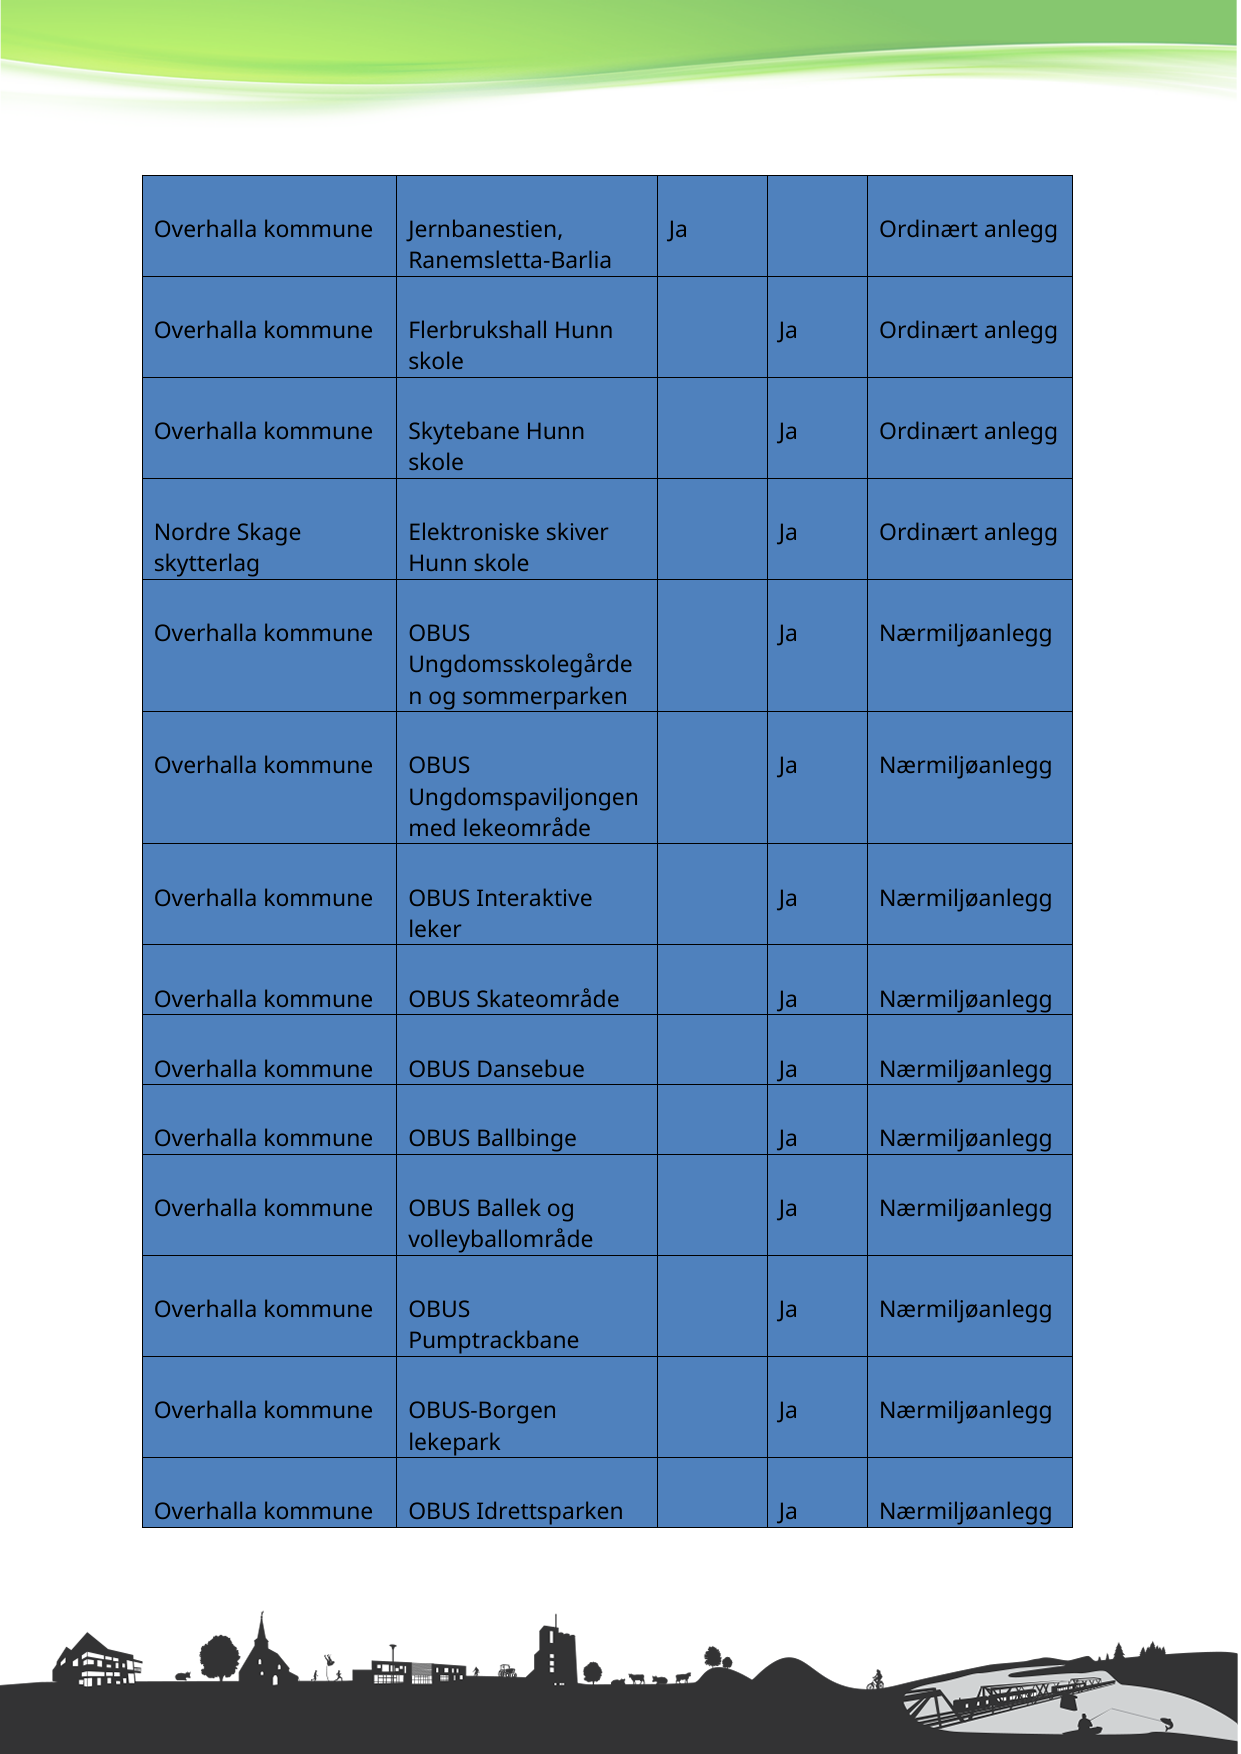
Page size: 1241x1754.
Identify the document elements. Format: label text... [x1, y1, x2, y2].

table_cell Overhalla kommune [143, 277, 396, 377]
table_cell OBUS Idrettsparken [397, 1458, 657, 1527]
table_cell OBUS Interaktive leker [397, 844, 657, 944]
table_cell Overhalla kommune [143, 1256, 396, 1356]
table_cell Overhalla kommune [143, 945, 396, 1014]
table_cell [658, 378, 767, 478]
table_cell Ja [768, 1458, 867, 1527]
table_cell Ordinært anlegg [868, 176, 1072, 276]
table_cell Overhalla kommune [143, 1085, 396, 1154]
table_cell Nærmiljøanlegg [868, 1085, 1072, 1154]
table_cell [658, 1458, 767, 1527]
picture [0, 1596, 1238, 1754]
table_cell Nærmiljøanlegg [868, 580, 1072, 711]
table_cell Ja [768, 580, 867, 711]
table_cell [658, 1155, 767, 1255]
table_cell OBUS Ungdomspaviljongen med lekeområde [397, 712, 657, 843]
table_cell Overhalla kommune [143, 580, 396, 711]
table_cell Nærmiljøanlegg [868, 1458, 1072, 1527]
table_cell OBUS Dansebue [397, 1015, 657, 1084]
table_cell Overhalla kommune [143, 378, 396, 478]
table_cell Ja [768, 277, 867, 377]
table_cell OBUS Ballbinge [397, 1085, 657, 1154]
table_cell Overhalla kommune [143, 1357, 396, 1457]
table_cell Jernbanestien, Ranemsletta-Barlia [397, 176, 657, 276]
picture [0, 0, 1236, 162]
table_cell [768, 176, 867, 276]
table_cell [658, 1357, 767, 1457]
table_cell Ja [768, 1155, 867, 1255]
table_cell Overhalla kommune [143, 1155, 396, 1255]
table_cell Ja [768, 945, 867, 1014]
table_cell [658, 1085, 767, 1154]
table_cell [658, 712, 767, 843]
table_cell [658, 945, 767, 1014]
table_cell [658, 1015, 767, 1084]
table_cell Nærmiljøanlegg [868, 945, 1072, 1014]
table_cell Ja [768, 712, 867, 843]
table_cell Nærmiljøanlegg [868, 712, 1072, 843]
table_cell Ja [768, 1085, 867, 1154]
table_cell Ja [768, 1256, 867, 1356]
table_cell [658, 479, 767, 579]
table_cell Ordinært anlegg [868, 277, 1072, 377]
table_cell Nærmiljøanlegg [868, 1357, 1072, 1457]
table_cell OBUS Ungdomsskolegården og sommerparken [397, 580, 657, 711]
table_cell [658, 277, 767, 377]
table_cell Overhalla kommune [143, 712, 396, 843]
table_cell Ordinært anlegg [868, 479, 1072, 579]
table_cell Nærmiljøanlegg [868, 1015, 1072, 1084]
table_cell Flerbrukshall Hunn skole [397, 277, 657, 377]
table_cell Overhalla kommune [143, 176, 396, 276]
table_cell Nordre Skage skytterlag [143, 479, 396, 579]
table_cell OBUS Skateområde [397, 945, 657, 1014]
table_cell Ja [658, 176, 767, 276]
table_cell Nærmiljøanlegg [868, 1256, 1072, 1356]
table_cell Skytebane Hunn skole [397, 378, 657, 478]
table_cell Ordinært anlegg [868, 378, 1072, 478]
table_cell Overhalla kommune [143, 1458, 396, 1527]
table_cell Ja [768, 479, 867, 579]
table_cell Overhalla kommune [143, 1015, 396, 1084]
table_cell OBUS-Borgen lekepark [397, 1357, 657, 1457]
table_cell OBUS Ballek og volleyballområde [397, 1155, 657, 1255]
table_cell OBUS Pumptrackbane [397, 1256, 657, 1356]
table_cell [658, 580, 767, 711]
table_cell [658, 1256, 767, 1356]
table_cell Ja [768, 1015, 867, 1084]
table_cell Nærmiljøanlegg [868, 844, 1072, 944]
table_cell Nærmiljøanlegg [868, 1155, 1072, 1255]
table_cell Ja [768, 844, 867, 944]
table_cell [658, 844, 767, 944]
table_cell Elektroniske skiver Hunn skole [397, 479, 657, 579]
table_cell Ja [768, 1357, 867, 1457]
table_cell Overhalla kommune [143, 844, 396, 944]
table_cell Ja [768, 378, 867, 478]
